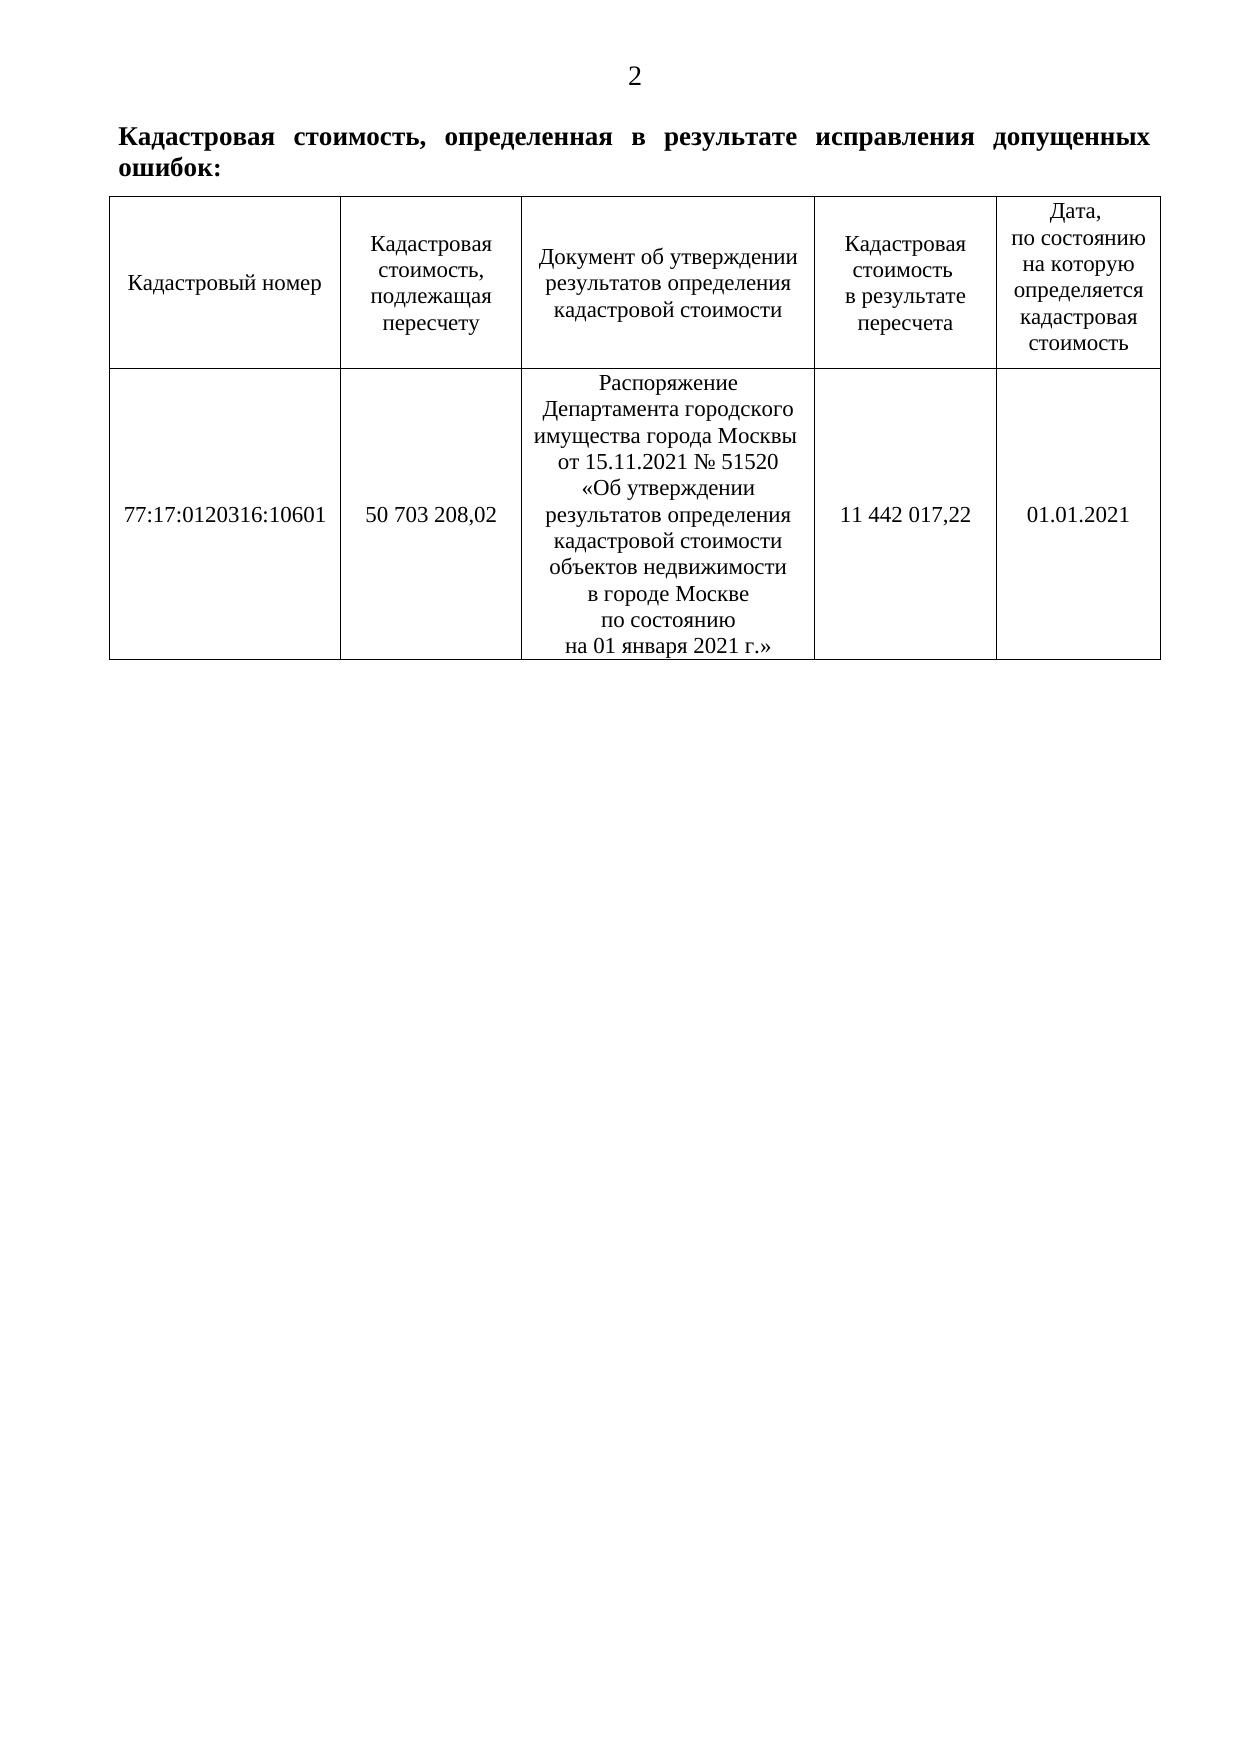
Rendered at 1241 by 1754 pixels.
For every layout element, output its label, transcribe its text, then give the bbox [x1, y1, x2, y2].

table_header Дата, по состоянию на которую определяется кадастровая стоимость [997, 197, 1160, 368]
table_cell 11 442 017,22 [815, 369, 996, 659]
table_cell 50 703 208,02 [341, 369, 521, 659]
table_cell 01.01.2021 [997, 369, 1160, 659]
table_header Кадастровая стоимость в результате пересчета [815, 197, 996, 368]
table_cell 77:17:0120316:10601 [110, 369, 340, 659]
table_cell Распоряжение Департамента городского имущества города Москвы от 15.11.2021 № 51520 «Об утверждении результатов определения кадастровой стоимости объектов недвижимости в городе Москве по состоянию на 01 января 2021 г.» [522, 369, 814, 659]
table_header Кадастровый номер [110, 197, 340, 368]
table_header Кадастровая стоимость, подлежащая пересчету [341, 197, 521, 368]
text Кадастровая стоимость, определенная в результате исправления допущенных ошибок: [118, 120, 1152, 182]
table_header Документ об утверждении результатов определения кадастровой стоимости [522, 197, 814, 368]
